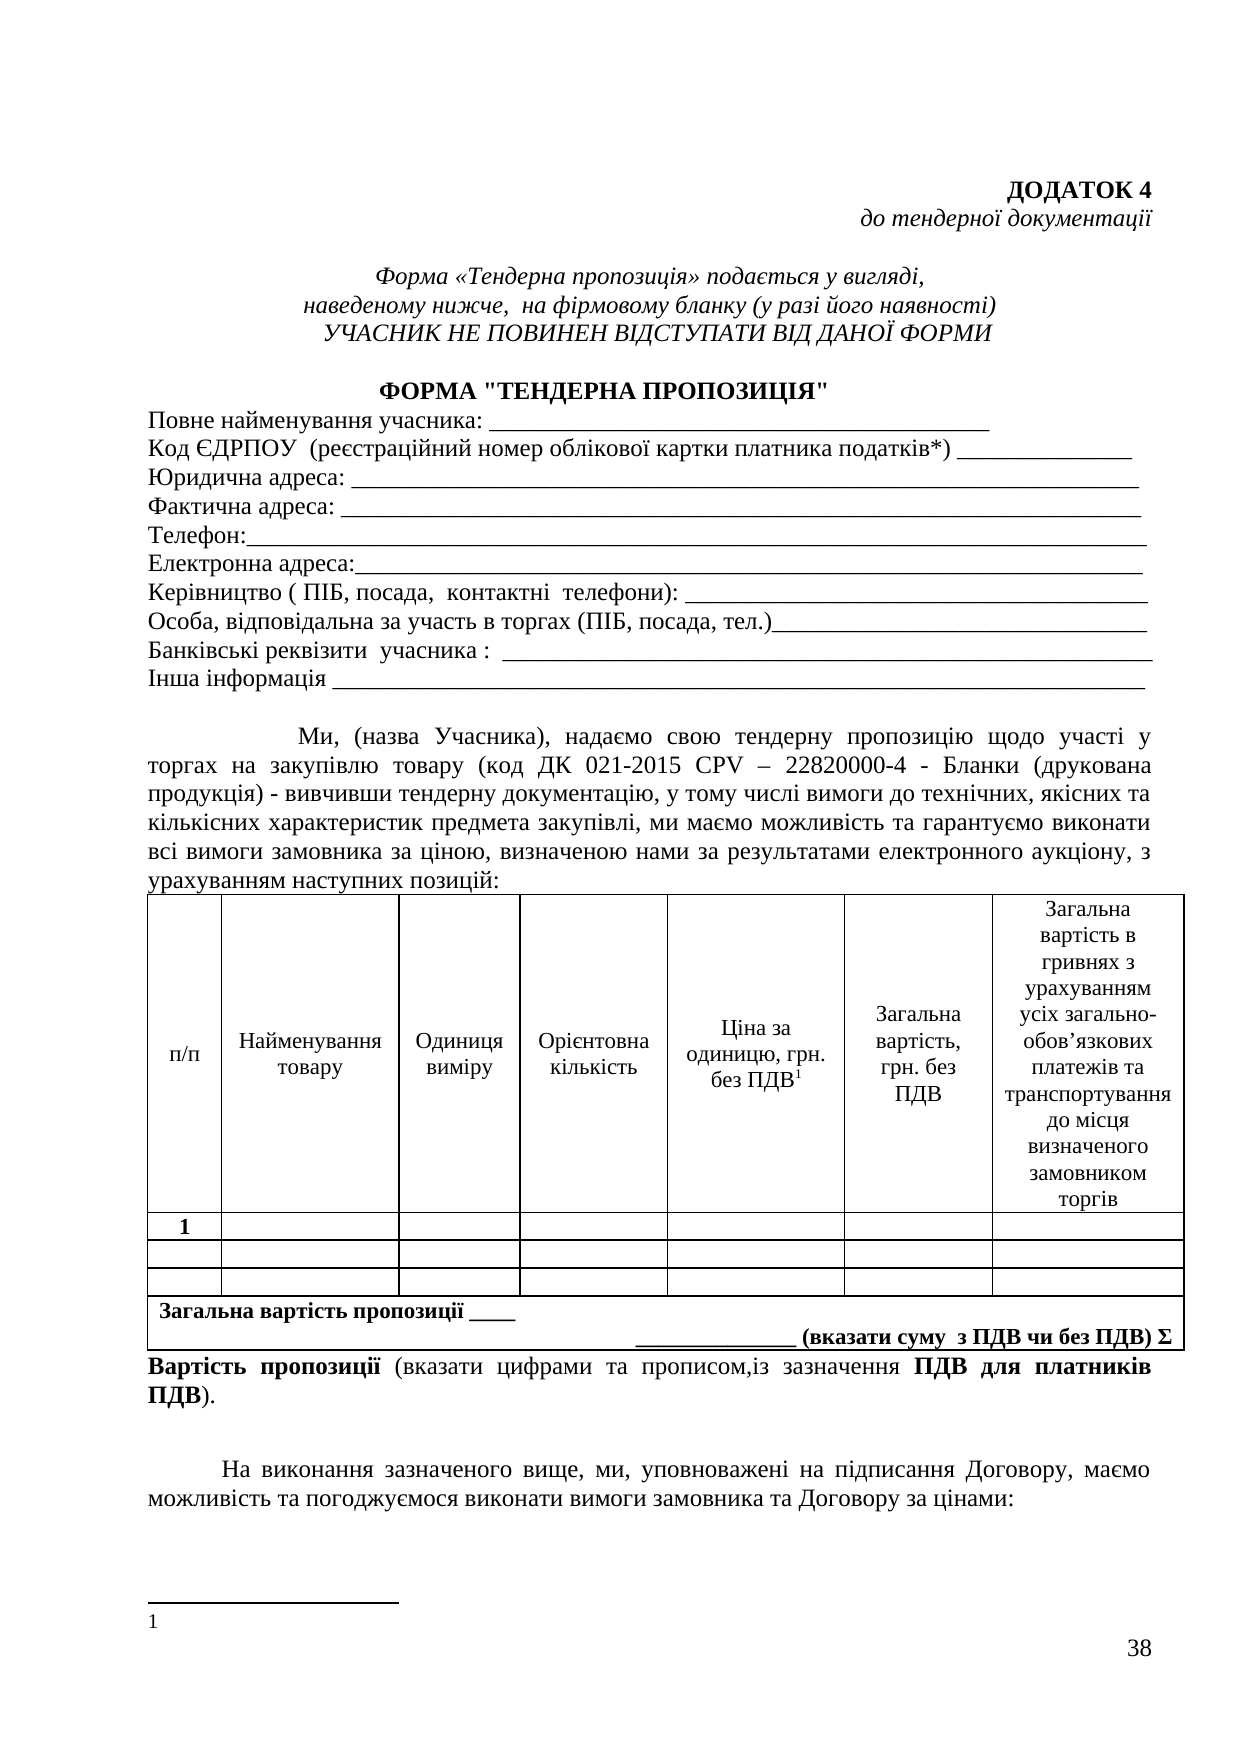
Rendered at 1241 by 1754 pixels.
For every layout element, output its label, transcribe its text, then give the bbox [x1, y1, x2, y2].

text Фактична адреса: ________________________________________________________________ [148, 491, 1157, 520]
text ФОРМА "ТЕНДЕРНА ПРОПОЗИЦІЯ" [148, 376, 1128, 405]
table_cell [845, 1241, 992, 1267]
table_cell [400, 1213, 519, 1239]
text Особа, відповідальна за участь в торгах (ПІБ, посада, тел.)______________________________ [148, 606, 1157, 635]
table_header Загальна вартість, грн. без ПДВ [845, 895, 992, 1211]
text Телефон:________________________________________________________________________ [148, 520, 1157, 548]
table_cell [400, 1269, 519, 1295]
text Керівництво ( ПІБ, посада, контактні телефони): _____________________________________ [148, 577, 1157, 606]
text Форма «Тендерна пропозиція» подається у вигляді, [148, 261, 1152, 290]
text Код ЄДРПОУ (реєстраційний номер облікової картки платника податків*) ______________ [148, 433, 1152, 462]
table_cell [668, 1213, 844, 1239]
text Банківські реквізити учасника : ____________________________________________________ Інша інформація _________________________________________________________________ [148, 635, 1157, 692]
table_cell [521, 1269, 667, 1295]
table_header Одиниця виміру [400, 895, 519, 1211]
text Вартість пропозиції (вказати цифрами та прописом,із зазначення ПДВ для платників ПДВ). [148, 1351, 1152, 1408]
text Повне найменування учасника: ________________________________________ [148, 405, 1157, 433]
text до тендерної документації [737, 203, 1152, 232]
table_cell [521, 1241, 667, 1267]
table_cell [222, 1269, 398, 1295]
table_header п/п [148, 895, 221, 1211]
table_cell [668, 1269, 844, 1295]
text наведеному нижче, на фірмовому бланку (у разі його наявності) [148, 290, 1152, 318]
table_cell Загальна вартість пропозиції ____ ______________ (вказати суму з ПДВ чи без ПДВ) Σ [148, 1297, 1183, 1349]
table_cell [400, 1241, 519, 1267]
table_cell [845, 1213, 992, 1239]
table_cell [521, 1213, 667, 1239]
table_header Загальна вартість в гривнях з урахуванням усіх загально-обов’язкових платежів та транспортування до місця визначеного замовником торгів [993, 895, 1183, 1211]
text На виконання зазначеного вище, ми, уповноважені на підписання Договору, маємо можливість та погоджуємося виконати вимоги замовника та Договору за цінами: [148, 1454, 1152, 1511]
table_cell [668, 1241, 844, 1267]
table_header Орієнтовна кількість [521, 895, 667, 1211]
text Юридична адреса: _______________________________________________________________ [148, 462, 1157, 491]
table_header Ціна за одиницю, грн. без ПДВ [668, 895, 844, 1211]
table_cell [222, 1241, 398, 1267]
text УЧАСНИК НЕ ПОВИНЕН ВІДСТУПАТИ ВІД ДАНОЇ ФОРМИ [148, 318, 1167, 347]
text Електронна адреса:_______________________________________________________________ [148, 548, 1157, 577]
table_cell [148, 1241, 221, 1267]
table_cell [993, 1213, 1183, 1239]
text ДОДАТОК 4 [737, 175, 1152, 203]
table_cell [993, 1241, 1183, 1267]
table_header Найменування товару [222, 895, 398, 1211]
table_cell [222, 1213, 398, 1239]
table_cell [993, 1269, 1183, 1295]
text Ми, (назва Учасника), надаємо свою тендерну пропозицію щодо участі у торгах на закупівлю товару (код ДК 021-2015 CPV – 22820000-4 - Бланки (друкована продукція) - вивчивши тендерну документацію, у тому числі вимоги до технічних, якісних та кількісних характеристик предмета закупівлі, ми маємо можливість та гарантуємо виконати всі вимоги замовника за ціною, визначеною нами за результатами електронного аукціону, з урахуванням наступних позицій: [148, 721, 1152, 893]
table_cell [845, 1269, 992, 1295]
table_cell 1 [148, 1213, 221, 1239]
table_cell [148, 1269, 221, 1295]
